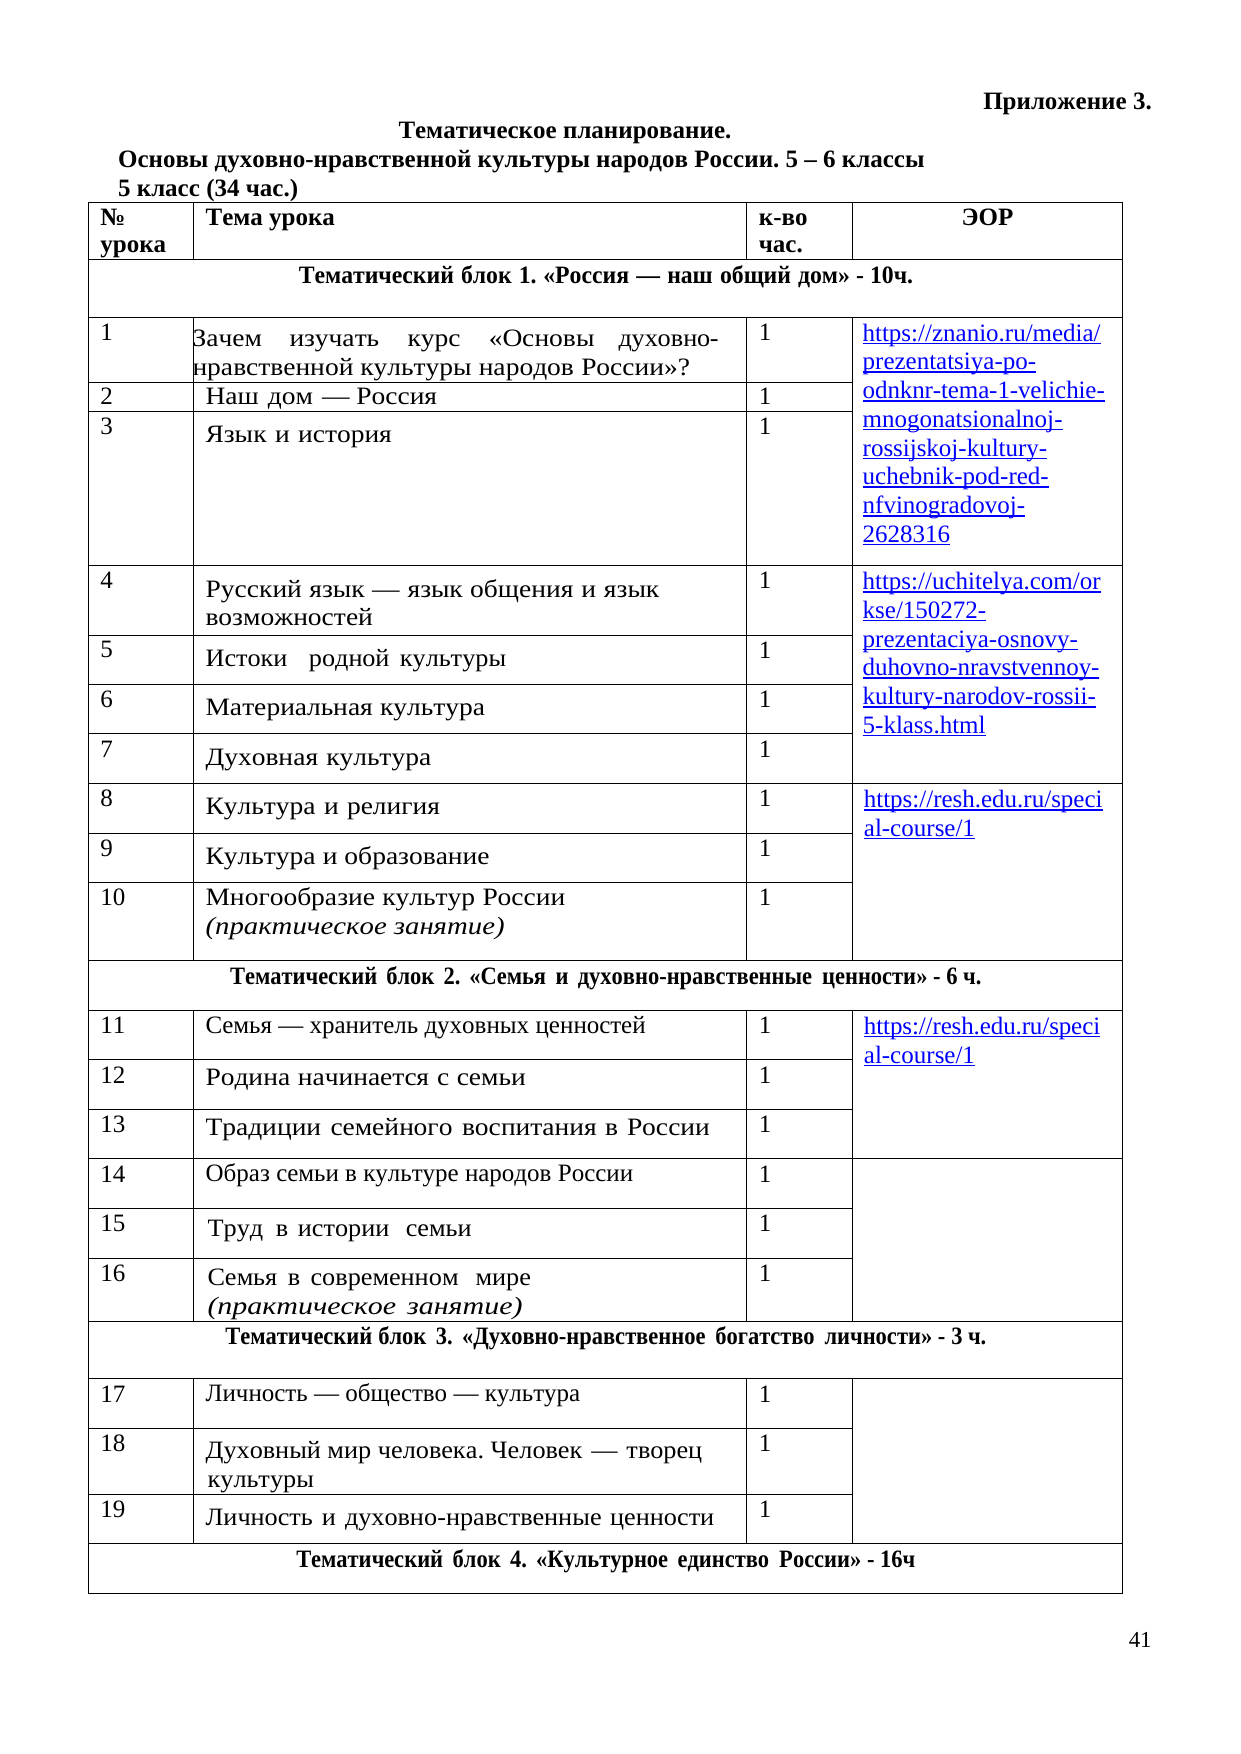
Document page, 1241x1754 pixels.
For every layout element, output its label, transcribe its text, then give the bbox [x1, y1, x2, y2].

table_cell 15 [89, 1209, 193, 1257]
table_cell Личность и духовно-нравственные ценности [194, 1495, 746, 1543]
table_cell 12 [89, 1060, 193, 1109]
table_cell Русский язык — язык общения и язык возможностей [194, 566, 746, 634]
table_header ЭОР [853, 203, 1122, 259]
table_cell Материальная культура [194, 685, 746, 733]
table_cell Родина начинается с семьи [194, 1060, 746, 1109]
table_cell Тематический блок 1. «Россия — наш общий дом» - 10ч. [89, 260, 1122, 317]
table_cell Многообразие культур России (практическое занятие) [194, 883, 746, 960]
table_cell 7 [89, 734, 193, 783]
table_cell 5 [89, 636, 193, 684]
table_cell 1 [747, 566, 852, 634]
table_cell 1 [747, 883, 852, 960]
table_cell 13 [89, 1110, 193, 1158]
table_cell 1 [747, 834, 852, 882]
table_cell 1 [747, 1110, 852, 1158]
table_cell 1 [89, 318, 193, 382]
table_cell 1 [747, 685, 852, 733]
table_cell 1 [747, 318, 852, 382]
table_cell 8 [89, 784, 193, 832]
table_cell 4 [89, 566, 193, 634]
table_cell Тематический блок 4. «Культурное единство России» - 16ч [89, 1544, 1122, 1593]
table_cell Образ семьи в культуре народов России [194, 1159, 746, 1208]
table_cell Традиции семейного воспитания в России [194, 1110, 746, 1158]
table_cell 1 [747, 1379, 852, 1428]
table_cell Тематический блок 2. «Семья и духовно-нравственные ценности» - 6 ч. [89, 961, 1122, 1010]
table_cell 1 [747, 1060, 852, 1109]
table_cell Язык и история [194, 412, 746, 565]
table_cell Семья — хранитель духовных ценностей [194, 1011, 746, 1059]
table_cell 11 [89, 1011, 193, 1059]
table_cell https://uchitelya.com/or kse/150272- prezentaciya-osnovy- duhovno-nravstvennoy- kultury-narodov-rossii- 5-klass.html [853, 566, 1122, 783]
table_cell 1 [747, 1495, 852, 1543]
table_cell [853, 1159, 1122, 1321]
table_cell Труд в истории семьи [194, 1209, 746, 1257]
table_cell 1 [747, 734, 852, 783]
table_cell Личность — общество — культура [194, 1379, 746, 1428]
table_cell 1 [747, 1159, 852, 1208]
table_cell Духовная культура [194, 734, 746, 783]
table_cell 18 [89, 1429, 193, 1493]
table_cell [853, 1379, 1122, 1543]
table_cell 1 [747, 1429, 852, 1493]
table_cell 1 [747, 636, 852, 684]
table_cell Духовный мир человека. Человек — творец культуры [194, 1429, 746, 1493]
table_header к-во час. [747, 203, 852, 259]
table_cell 1 [747, 784, 852, 832]
table_header № урока [89, 203, 193, 259]
table_cell 9 [89, 834, 193, 882]
table_cell 3 [89, 412, 193, 565]
table_cell 1 [747, 1011, 852, 1059]
table_cell 1 [747, 383, 852, 411]
table_cell Истоки родной культуры [194, 636, 746, 684]
table_cell Культура и образование [194, 834, 746, 882]
table_cell 19 [89, 1495, 193, 1543]
table_cell Наш дом — Россия [194, 383, 746, 411]
table_cell 2 [89, 383, 193, 411]
table_cell 10 [89, 883, 193, 960]
table_cell 17 [89, 1379, 193, 1428]
table_cell 16 [89, 1259, 193, 1321]
table_cell 14 [89, 1159, 193, 1208]
table_cell https://znanio.ru/media/ prezentatsiya-po- odnknr-tema-1-velichie- mnogonatsionalnoj- rossijskoj-kultury- uchebnik-pod-red- nfvinogradovoj- 2628316 [853, 318, 1122, 565]
table_cell 1 [747, 1209, 852, 1257]
table_cell https://resh.edu.ru/speci al-course/1 [853, 1011, 1122, 1158]
table_cell Культура и религия [194, 784, 746, 832]
table_cell 1 [747, 412, 852, 565]
table_cell 1 [747, 1259, 852, 1321]
table_header Тема урока [194, 203, 746, 259]
table_cell Зачем изучать курс «Основы духовно- нравственной культуры народов России»? [194, 318, 746, 382]
table_cell 6 [89, 685, 193, 733]
table_cell Семья в современном мире (практическое занятие) [194, 1259, 746, 1321]
text Основы духовно-нравственной культуры народов России. 5 – 6 классы 5 класс (34 час.) [118, 144, 926, 201]
text Приложение 3. [983, 86, 1180, 115]
text Тематическое планирование. [398, 115, 1180, 144]
table_cell Тематический блок 3. «Духовно-нравственное богатство личности» - 3 ч. [89, 1322, 1122, 1378]
table_cell https://resh.edu.ru/speci al-course/1 [853, 784, 1122, 960]
